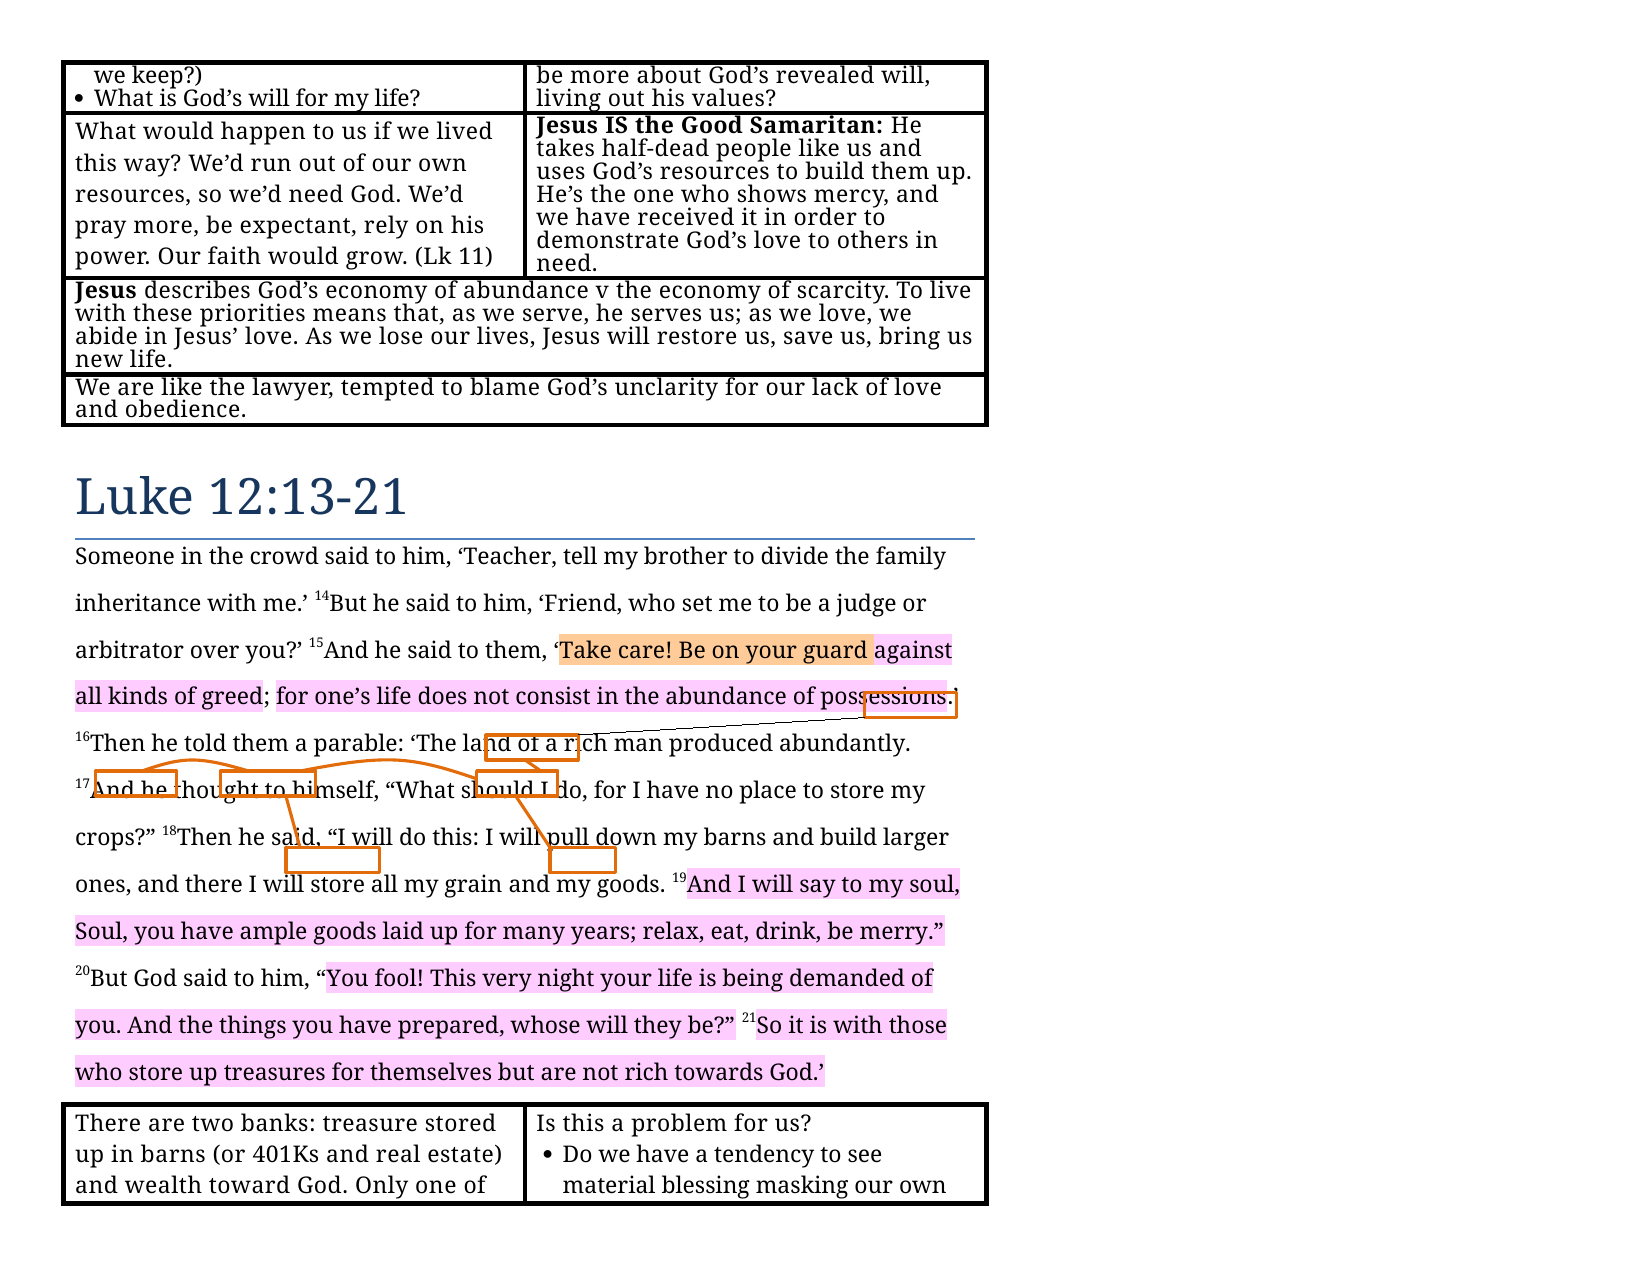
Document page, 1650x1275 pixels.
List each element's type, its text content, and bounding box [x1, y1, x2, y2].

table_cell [66, 65, 523, 111]
table_cell Jesus describes God’s economy of abundance v the economy of scarcity. To live with these priorities means that, as we serve, he serves us; as we love, we abide in Jesus’ love. As we lose our lives, Jesus will restore us, save us, bring us new life. [66, 280, 984, 372]
table_cell What would happen to us if we lived this way? We’d run out of our own resources, so we’d need God. We’d pray more, be expectant, rely on his power. Our faith would grow. (Lk 11) [66, 115, 523, 276]
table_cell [527, 65, 984, 111]
table_cell We are like the lawyer, tempted to blame God’s unclarity for our lack of love and obedience. [66, 377, 984, 422]
title Luke 12:13-21 [75, 461, 975, 538]
table_cell Jesus IS the Good Samaritan: He takes half-dead people like us and uses God’s resources to build them up. He’s the one who shows mercy, and we have received it in order to demonstrate God’s love to others in need. [527, 115, 984, 276]
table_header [66, 1107, 523, 1201]
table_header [527, 1107, 984, 1201]
text Someone in the crowd said to him, ‘Teacher, tell my brother to divide the family inheritance with me.’ 14But he said to him, ‘Friend, who set me to be a judge or arbitrator over you?’ 15And he said to them, ‘Take care! Be on your guard against all kinds of greed; for one’s life does not consist in the abundance of possessions.’ 16Then he told them a parable: ‘The land of a rich man produced abundantly. 17And he thought to himself, “What should I do, for I have no place to store my crops?” 18Then he said, “I will do this: I will pull down my barns and build larger ones, and there I will store all my grain and my goods. 19And I will say to my soul, Soul, you have ample goods laid up for many years; relax, eat, drink, be merry.” 20But God said to him, “You fool! This very night your life is being demanded of you. And the things you have prepared, whose will they be?” 21So it is with those who store up treasures for themselves but are not rich towards God.’ [75, 540, 975, 1087]
